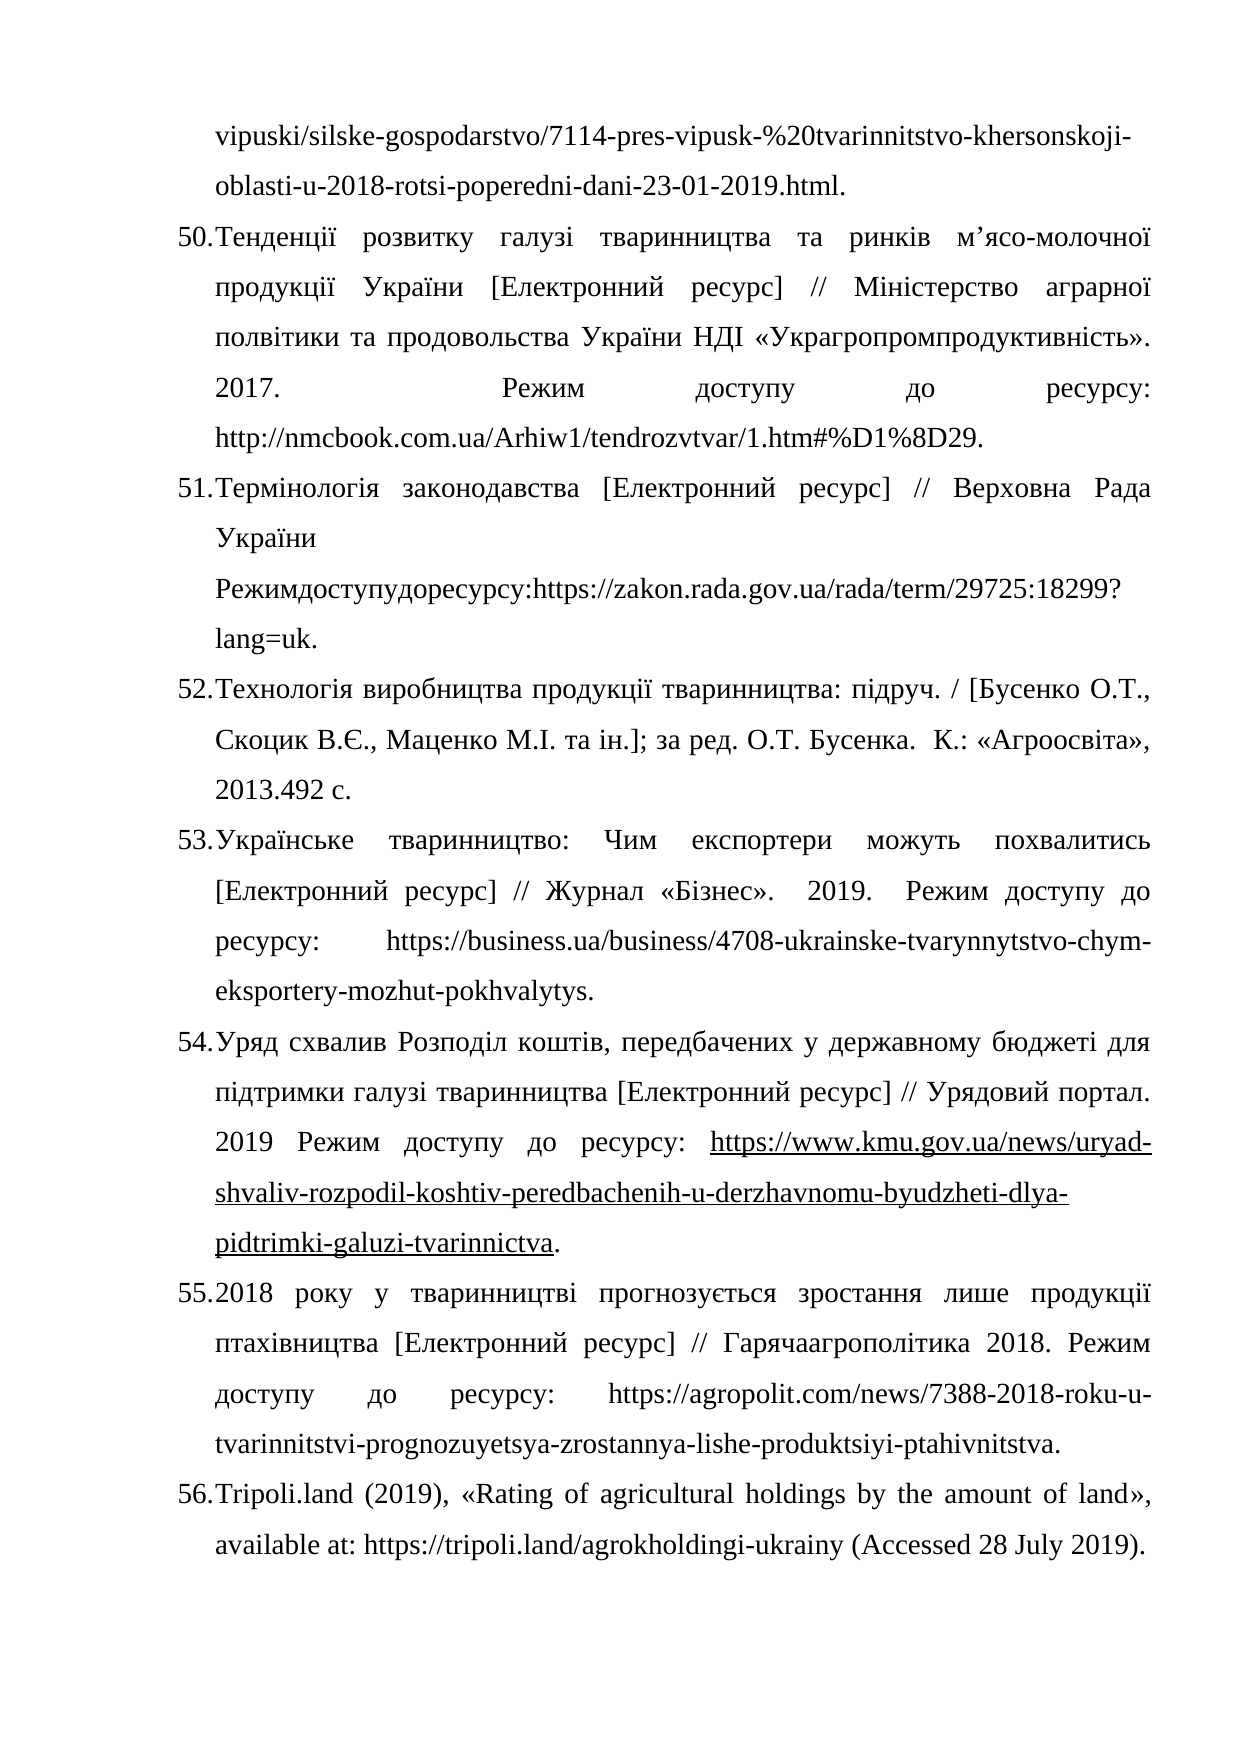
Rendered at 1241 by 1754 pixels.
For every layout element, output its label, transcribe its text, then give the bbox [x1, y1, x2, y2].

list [177, 118, 1152, 202]
list Термінологія законодавства [Електронний ресурс] // Верховна Рада України Режимдоступудоресурсу:https://zakon.rada.gov.ua/rada/term/29725:18299?lang=uk. [177, 470, 1152, 655]
list Тенденції розвитку галузі тваринництва та ринків м’ясо-молочної продукції України [Електронний ресурс] // Міністерство аграрної полвітики та продовольства України НДІ «Украгропромпродуктивність». 2017. Режим доступу до ресурсу: http://nmcbook.com.ua/Arhiw1/tendrozvtvar/1.htm#%D1%8D29. [177, 219, 1152, 453]
list Технологія виробництва продукції тваринництва: підруч. / [Бусенко О.Т., Скоцик В.Є., Маценко М.І. та ін.]; за ред. О.Т. Бусенка. К.: «Агроосвіта», 2013.492 с. [177, 672, 1152, 806]
list Tripoli.land (2019), «Rating of agricultural holdings by the amount of land», available at: https://tripoli.land/agrokholdingi-ukrainy (Accessed 28 July 2019). [177, 1477, 1152, 1560]
list Українське тваринництво: Чим експортери можуть похвалитись [Електронний ресурс] // Журнал «Бізнес». 2019. Режим доступу до ресурсу: https://business.ua/business/4708-ukrainske-tvarynnytstvo-chym-eksportery-mozhut-pokhvalytys. [177, 822, 1152, 1007]
list 2018 року у тваринництві прогнозується зростання лише продукції птахівництва [Електронний ресурс] // Гарячаагрополітика 2018. Режим доступу до ресурсу: https://agropolit.com/news/7388-2018-roku-u-tvarinnitstvi-prognozuyetsya-zrostannya-lishe-produktsiyi-ptahivnitstva. [177, 1275, 1152, 1460]
list Уряд схвалив Розподіл коштів, передбачених у державному бюджеті для підтримки галузі тваринництва [Електронний ресурс] // Урядовий портал. 2019 Режим доступу до ресурсу: https://www.kmu.gov.ua/news/uryad-shvaliv-rozpodil-koshtiv-peredbachenih-u-derzhavnomu-byudzheti-dlya-pidtrimki-galuzi-tvarinnictva. [177, 1024, 1152, 1258]
